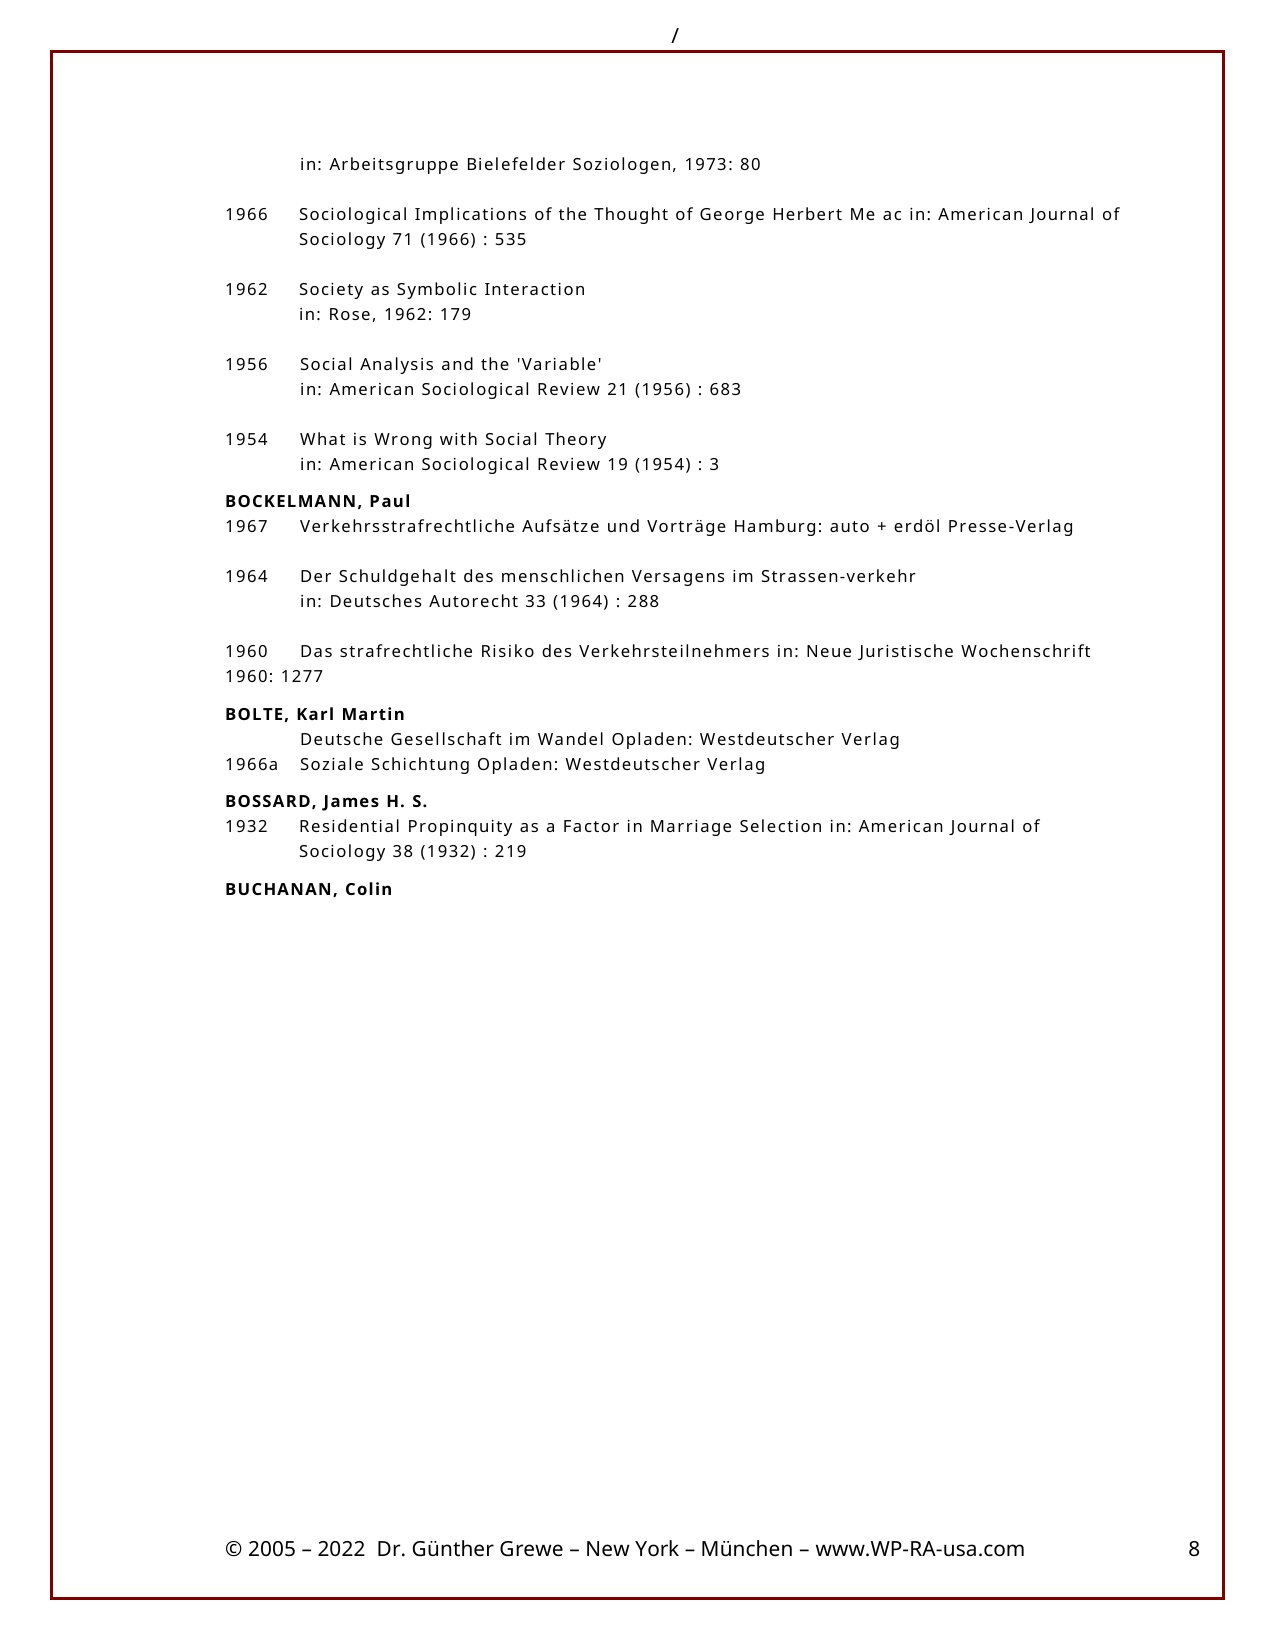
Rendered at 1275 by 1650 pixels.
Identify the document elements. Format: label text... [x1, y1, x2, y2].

text 1967 Verkehrsstrafrechtliche Aufsätze und Vorträge Hamburg: auto + erdöl Presse-Verlag [225, 512, 1125, 537]
text 1962 Society as Symbolic Interaction in: Rose, 1962: 179 [225, 275, 1125, 325]
text 1966a Soziale Schichtung Opladen: Westdeutscher Verlag [225, 750, 1125, 775]
text in: American Sociological Review 21 (1956) : 683 [225, 375, 1125, 400]
text in: American Sociological Review 19 (1954) : 3 [225, 450, 1125, 475]
text BOSSARD, James H. S. [225, 787, 1125, 812]
text 1956 Social Analysis and the 'Variable' [225, 350, 1125, 375]
text in: Deutsches Autorecht 33 (1964) : 288 [225, 587, 1125, 612]
text 1960 Das strafrechtliche Risiko des Verkehrsteilnehmers in: Neue Juristische Wochenschrift 1960: 1277 [225, 637, 1125, 687]
text 1932 Residential Propinquity as a Factor in Marriage Selection in: American Journal of Sociology 38 (1932) : 219 [225, 812, 1125, 862]
text BOLTE, Karl Martin [225, 700, 1125, 725]
text BOCKELMANN, Paul [225, 487, 1125, 512]
text 1966 Sociological Implications of the Thought of George Herbert Me ac in: American Journal of Sociology 71 (1966) : 535 [225, 200, 1125, 250]
text Deutsche Gesellschaft im Wandel Opladen: Westdeutscher Verlag [225, 725, 1125, 750]
text BUCHANAN, Colin [225, 875, 1125, 900]
text 1954 What is Wrong with Social Theory [225, 425, 1125, 450]
text 1964 Der Schuldgehalt des menschlichen Versagens im Strassen-verkehr [225, 562, 1125, 587]
text in: Arbeitsgruppe Bielefelder Soziologen, 1973: 80 [225, 150, 1125, 175]
